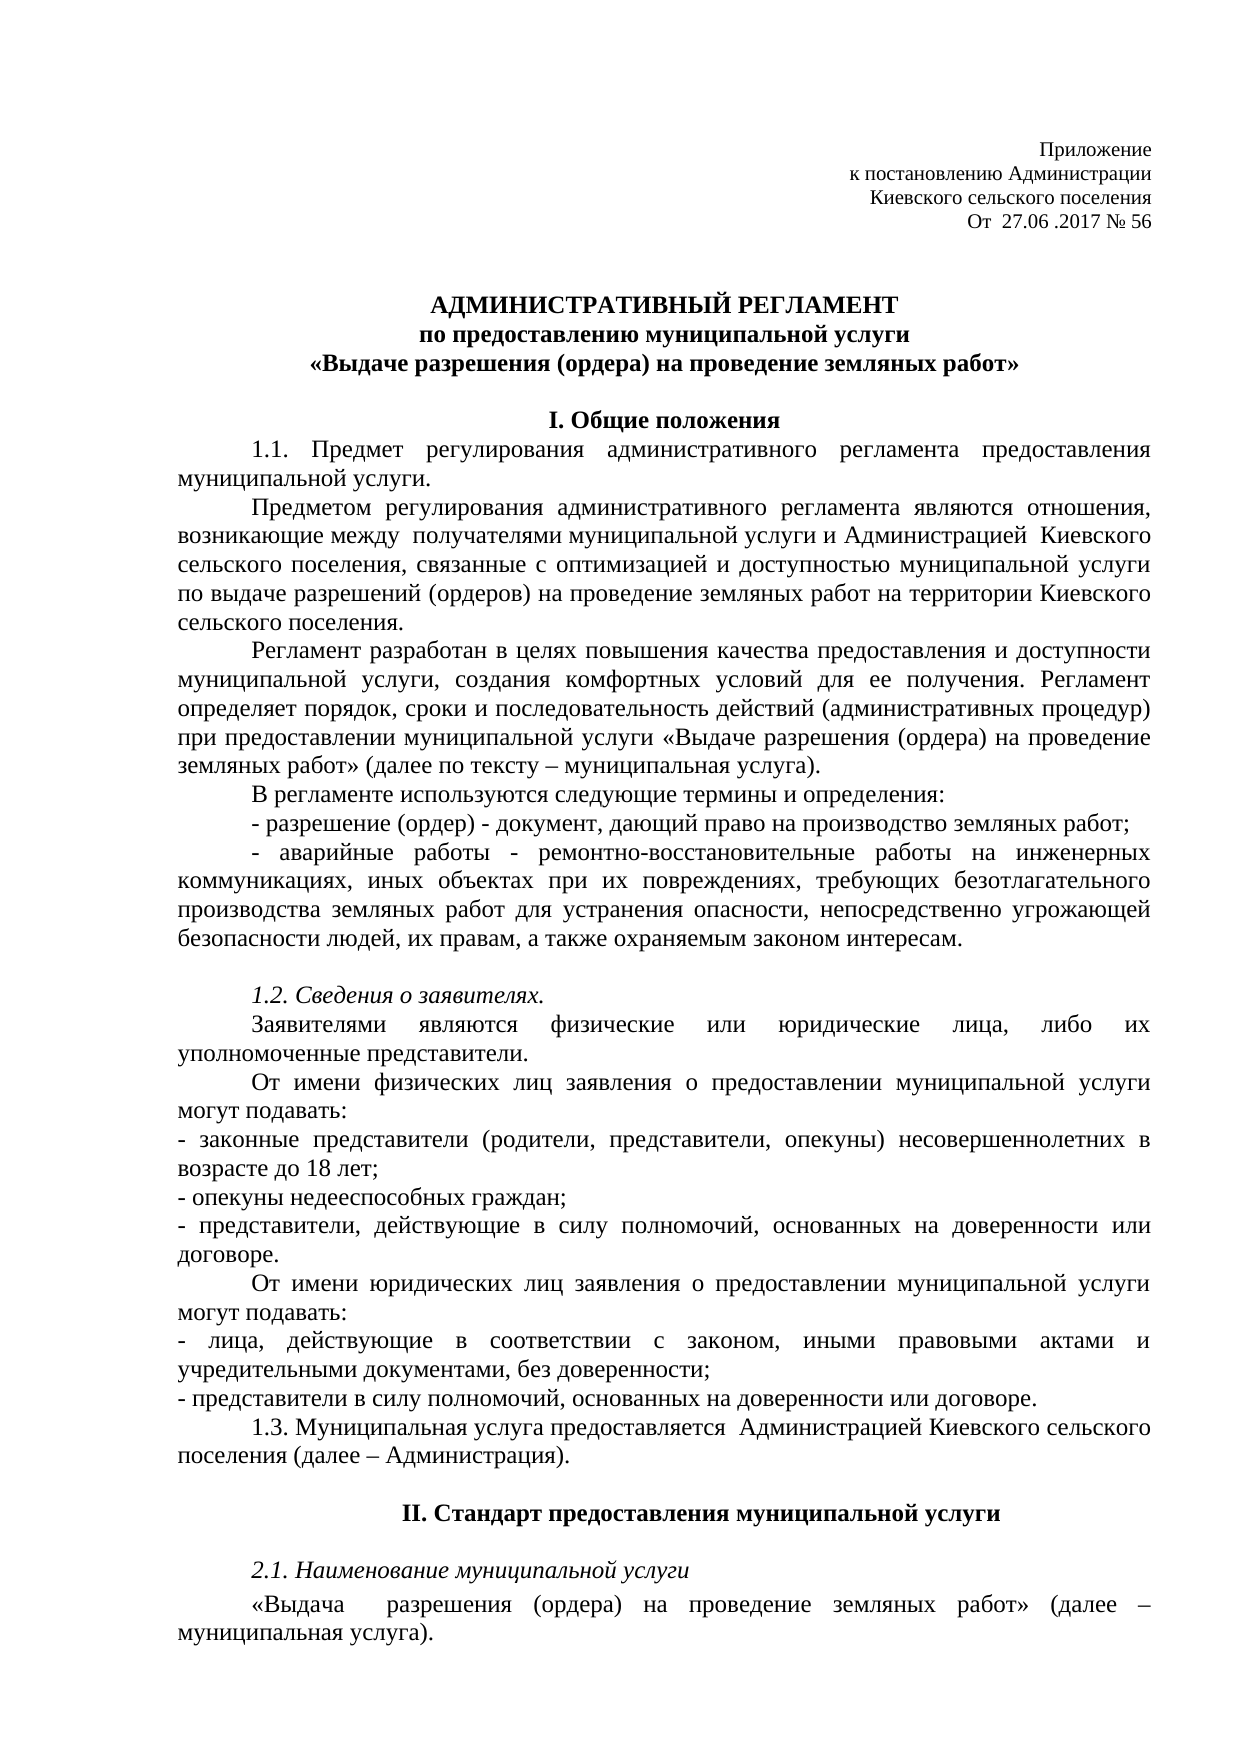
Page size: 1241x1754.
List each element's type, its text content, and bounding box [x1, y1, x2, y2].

text - представители в силу полномочий, основанных на доверенности или договоре. [177, 1383, 1152, 1412]
text по предоставлению муниципальной услуги [177, 319, 1152, 348]
text 1.2. Сведения о заявителях. [177, 981, 1152, 1009]
text 1.1. Предмет регулирования административного регламента предоставления муниципальной услуги. [177, 434, 1152, 492]
text От 27.06 .2017 № 56 [177, 209, 1152, 233]
text Киевского сельского поселения [177, 185, 1152, 209]
text - аварийные работы - ремонтно-восстановительные работы на инженерных коммуникациях, иных объектах при их повреждениях, требующих безотлагательного производства земляных работ для устранения опасности, непосредственно угрожающей безопасности людей, их правам, а также охраняемым законом интересам. [177, 837, 1152, 952]
text От имени юридических лиц заявления о предоставлении муниципальной услуги могут подавать: [177, 1268, 1152, 1326]
text - опекуны недееспособных граждан; [177, 1182, 1152, 1211]
text АДМИНИСТРАТИВНЫЙ РЕГЛАМЕНТ [177, 291, 1152, 319]
text Приложение [177, 137, 1152, 161]
text - разрешение (ордер) - документ, дающий право на производство земляных работ; [177, 808, 1152, 837]
text I. Общие положения [177, 406, 1152, 434]
text От имени физических лиц заявления о предоставлении муниципальной услуги могут подавать: [177, 1067, 1152, 1124]
text - законные представители (родители, представители, опекуны) несовершеннолетних в возрасте до 18 лет; [177, 1124, 1152, 1182]
text «Выдаче разрешения (ордера) на проведение земляных работ» [177, 348, 1152, 377]
text 2.1. Наименование муниципальной услуги [177, 1556, 1152, 1584]
text Заявителями являются физические или юридические лица, либо их уполномоченные представители. [177, 1009, 1152, 1067]
text Регламент разработан в целях повышения качества предоставления и доступности муниципальной услуги, создания комфортных условий для ее получения. Регламент определяет порядок, сроки и последовательность действий (административных процедур) при предоставлении муниципальной услуги «Выдаче разрешения (ордера) на проведение земляных работ» (далее по тексту – муниципальная услуга). [177, 636, 1152, 779]
text II. Стандарт предоставления муниципальной услуги [177, 1498, 1152, 1527]
text - лица, действующие в соответствии с законом, иными правовыми актами и учредительными документами, без доверенности; [177, 1326, 1152, 1383]
text Предметом регулирования административного регламента являются отношения, возникающие между получателями муниципальной услуги и Администрацией Киевского сельского поселения, связанные с оптимизацией и доступностью муниципальной услуги по выдаче разрешений (ордеров) на проведение земляных работ на территории Киевского сельского поселения. [177, 492, 1152, 636]
text - представители, действующие в силу полномочий, основанных на доверенности или договоре. [177, 1211, 1152, 1268]
text 1.3. Муниципальная услуга предоставляется Администрацией Киевского сельского поселения (далее – Администрация). [177, 1412, 1152, 1469]
text к постановлению Администрации [177, 161, 1152, 185]
text «Выдача разрешения (ордера) на проведение земляных работ» (далее – муниципальная услуга). [177, 1589, 1152, 1646]
text В регламенте используются следующие термины и определения: [177, 779, 1152, 808]
